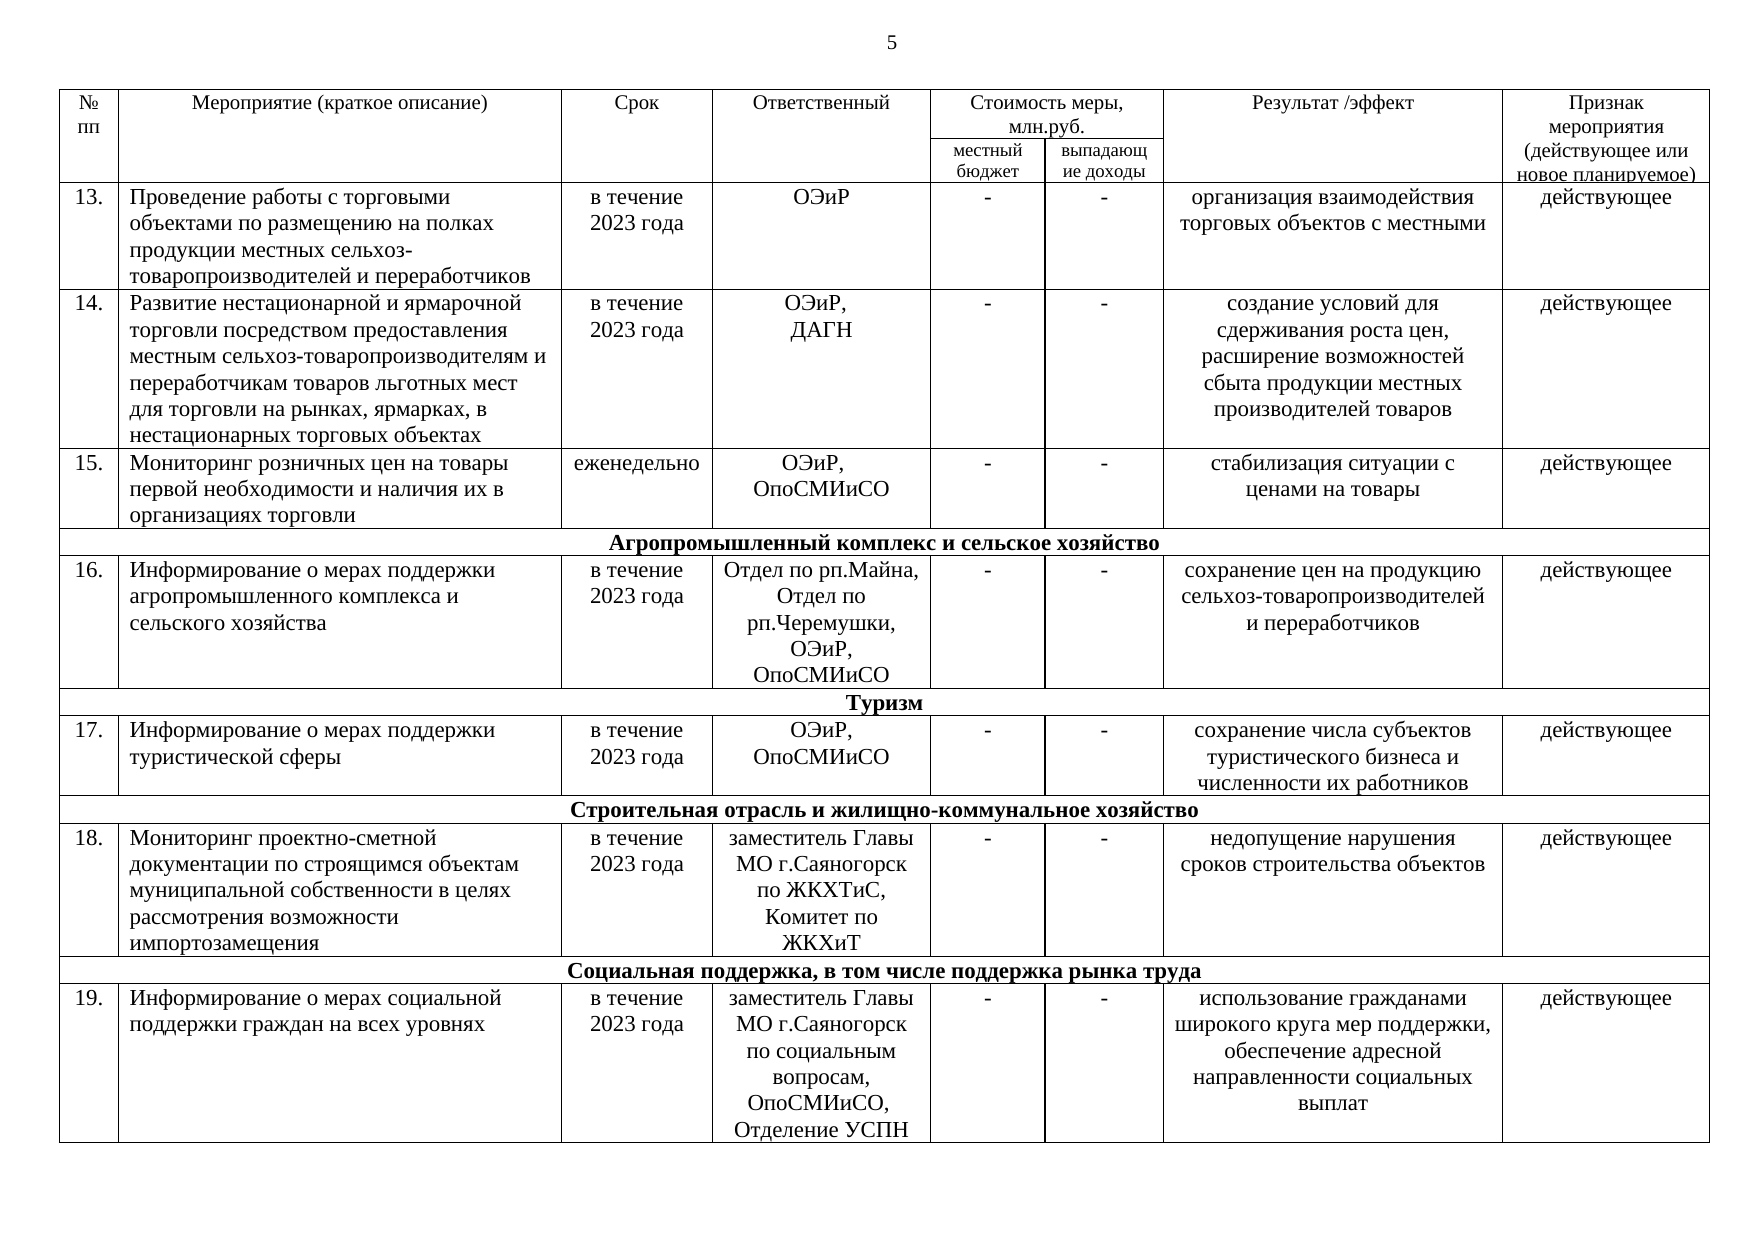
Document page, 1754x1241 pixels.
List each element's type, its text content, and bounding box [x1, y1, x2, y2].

table_cell действующее [1503, 984, 1709, 1142]
table_cell - [931, 824, 1044, 956]
table_cell действующее [1503, 290, 1709, 448]
table_cell Информирование о мерах социальной поддержки граждан на всех уровнях [119, 984, 561, 1142]
table_cell еженедельно [562, 449, 712, 528]
table_cell стабилизация ситуации с ценами на товары [1164, 449, 1502, 528]
table_cell в течение 2023 года [562, 716, 712, 795]
table_cell - [1046, 290, 1163, 448]
table_cell - [1046, 984, 1163, 1142]
table_header Признак мероприятия (действующее или новое планируемое) [1503, 90, 1709, 182]
table_cell - [931, 290, 1044, 448]
table_cell создание условий для сдерживания роста цен, расширение возможностей сбыта продукции местных производителей товаров [1164, 290, 1502, 448]
table_cell ОЭиР, ДАГН [713, 290, 930, 448]
table_cell Мониторинг розничных цен на товары первой необходимости и наличия их в организациях торговли [119, 449, 561, 528]
table_cell ОЭиР, ОпоСМИиСО [713, 449, 930, 528]
table_cell сохранение числа субъектов туристического бизнеса и численности их работников [1164, 716, 1502, 795]
table_cell организация взаимодействия торговых объектов с местными [1164, 183, 1502, 288]
table_cell - [1046, 449, 1163, 528]
table_cell Проведение работы с торговыми объектами по размещению на полках продукции местных сельхоз-товаропроизводителей и переработчиков [119, 183, 561, 288]
table_cell выпадающие доходы [1046, 139, 1163, 182]
table_cell - [1046, 183, 1163, 288]
table_cell действующее [1503, 183, 1709, 288]
table_header Срок [562, 90, 712, 182]
table_cell ОЭиР, ОпоСМИиСО [713, 716, 930, 795]
table_cell в течение 2023 года [562, 290, 712, 448]
table_cell в течение 2023 года [562, 183, 712, 288]
table_cell 14. [60, 290, 118, 448]
table_cell в течение 2023 года [562, 556, 712, 688]
table_cell заместитель Главы МО г.Саяногорск по ЖКХТиС, Комитет по ЖКХиТ [713, 824, 930, 956]
table_cell ОЭиР [713, 183, 930, 288]
table_cell Развитие нестационарной и ярмарочной торговли посредством предоставления местным сельхоз-товаропроизводителям и переработчикам товаров льготных мест для торговли на рынках, ярмарках, в нестационарных торговых объектах [119, 290, 561, 448]
table_cell сохранение цен на продукцию сельхоз-товаропроизводителей и переработчиков [1164, 556, 1502, 688]
table_cell 13. [60, 183, 118, 288]
table_cell 17. [60, 716, 118, 795]
table_cell Отдел по рп.Майна, Отдел по рп.Черемушки, ОЭиР, ОпоСМИиСО [713, 556, 930, 688]
table_cell действующее [1503, 824, 1709, 956]
table_cell - [1046, 556, 1163, 688]
table_cell заместитель Главы МО г.Саяногорск по социальным вопросам, ОпоСМИиСО, Отделение УСПН (по согласованию) [713, 984, 930, 1142]
table_cell - [931, 556, 1044, 688]
table_cell действующее [1503, 556, 1709, 688]
table_cell действующее [1503, 716, 1709, 795]
table_cell - [931, 183, 1044, 288]
table_cell - [931, 449, 1044, 528]
table_cell Информирование о мерах поддержки агропромышленного комплекса и сельского хозяйства [119, 556, 561, 688]
table_cell Информирование о мерах поддержки туристической сферы [119, 716, 561, 795]
table_cell 18. [60, 824, 118, 956]
table_header Мероприятие (краткое описание) [119, 90, 561, 182]
table_cell Туризм [60, 689, 1709, 715]
table_cell - [931, 716, 1044, 795]
table_cell Строительная отрасль и жилищно-коммунальное хозяйство [60, 796, 1709, 823]
table_cell Мониторинг проектно-сметной документации по строящимся объектам муниципальной собственности в целях рассмотрения возможности импортозамещения [119, 824, 561, 956]
table_cell в течение 2023 года [562, 984, 712, 1142]
table_header № пп [60, 90, 118, 182]
table_cell 16. [60, 556, 118, 688]
table_header Стоимость меры, млн.руб. [931, 90, 1163, 138]
table_cell 15. [60, 449, 118, 528]
table_cell Социальная поддержка, в том числе поддержка рынка труда [60, 957, 1709, 983]
table_cell действующее [1503, 449, 1709, 528]
table_cell в течение 2023 года [562, 824, 712, 956]
table_header Результат /эффект [1164, 90, 1502, 182]
table_cell - [1046, 716, 1163, 795]
table_cell - [1046, 824, 1163, 956]
table_cell использование гражданами широкого круга мер поддержки, обеспечение адресной направленности социальных выплат [1164, 984, 1502, 1142]
table_cell местный бюджет [931, 139, 1044, 182]
table_cell 19. [60, 984, 118, 1142]
table_header Ответственный [713, 90, 930, 182]
table_cell недопущение нарушения сроков строительства объектов [1164, 824, 1502, 956]
table_cell - [931, 984, 1044, 1142]
table_cell Агропромышленный комплекс и сельское хозяйство [60, 529, 1709, 555]
